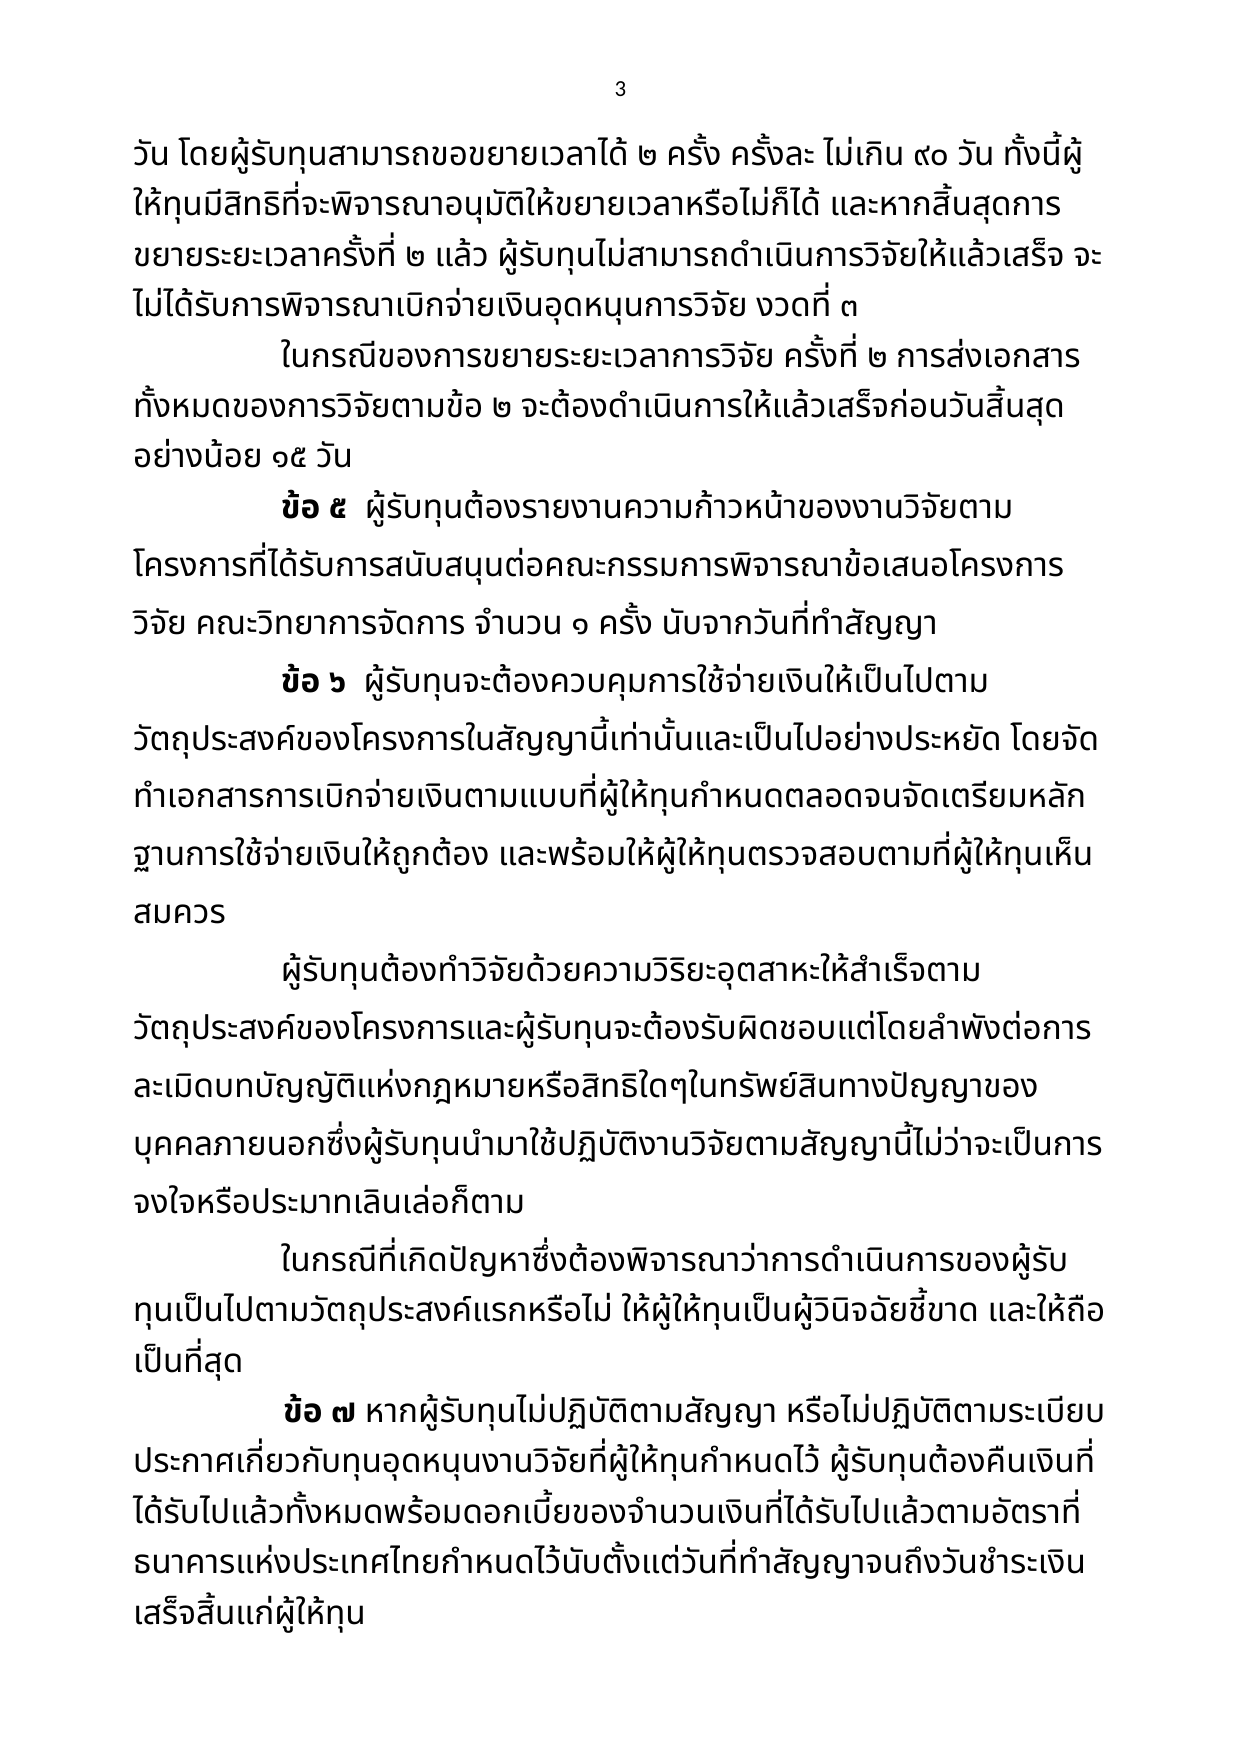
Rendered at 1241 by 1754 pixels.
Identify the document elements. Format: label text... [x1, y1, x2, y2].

text ข้อ ๕ ผู้รับทุนต้องรายงานความก้าวหน้าของงานวิจัยตามโครงการที่ได้รับการสนับสนุนต่อคณะกรรมการพิจารณาข้อเสนอโครงการวิจัย คณะวิทยาการจัดการ จำนวน ๑ ครั้ง นับจากวันที่ทำสัญญา [133, 483, 1107, 649]
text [133, 1387, 1107, 1639]
text ข้อ ๖ ผู้รับทุนจะต้องควบคุมการใช้จ่ายเงินให้เป็นไปตามวัตถุประสงค์ของโครงการในสัญญานี้เท่านั้นและเป็นไปอย่างประหยัด โดยจัดทำเอกสารการเบิกจ่ายเงินตามแบบที่ผู้ให้ทุนกำหนดตลอดจนจัดเตรียมหลักฐานการใช้จ่ายเงินให้ถูกต้อง และพร้อมให้ผู้ให้ทุนตรวจสอบตามที่ผู้ให้ทุนเห็นสมควร [133, 657, 1107, 939]
text ผู้รับทุนต้องทำวิจัยด้วยความวิริยะอุตสาหะให้สำเร็จตามวัตถุประสงค์ของโครงการและผู้รับทุนจะต้องรับผิดชอบแต่โดยลำพังต่อการละเมิดบทบัญญัติแห่งกฎหมายหรือสิทธิใดๆในทรัพย์สินทางปัญญาของบุคคลภายนอกซึ่งผู้รับทุนนำมาใช้ปฏิบัติงานวิจัยตามสัญญานี้ไม่ว่าจะเป็นการจงใจหรือประมาทเลินเล่อก็ตาม [133, 946, 1107, 1228]
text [133, 130, 1107, 332]
text ในกรณีของการขยายระยะเวลาการวิจัย ครั้งที่ ๒ การส่งเอกสารทั้งหมดของการวิจัยตามข้อ ๒ จะต้องดำเนินการให้แล้วเสร็จก่อนวันสิ้นสุดอย่างน้อย ๑๕ วัน [133, 332, 1107, 483]
text ในกรณีที่เกิดปัญหาซึ่งต้องพิจารณาว่าการดำเนินการของผู้รับทุนเป็นไปตามวัตถุประสงค์แรกหรือไม่ ให้ผู้ให้ทุนเป็นผู้วินิจฉัยชี้ขาด และให้ถือเป็นที่สุด [133, 1236, 1107, 1387]
